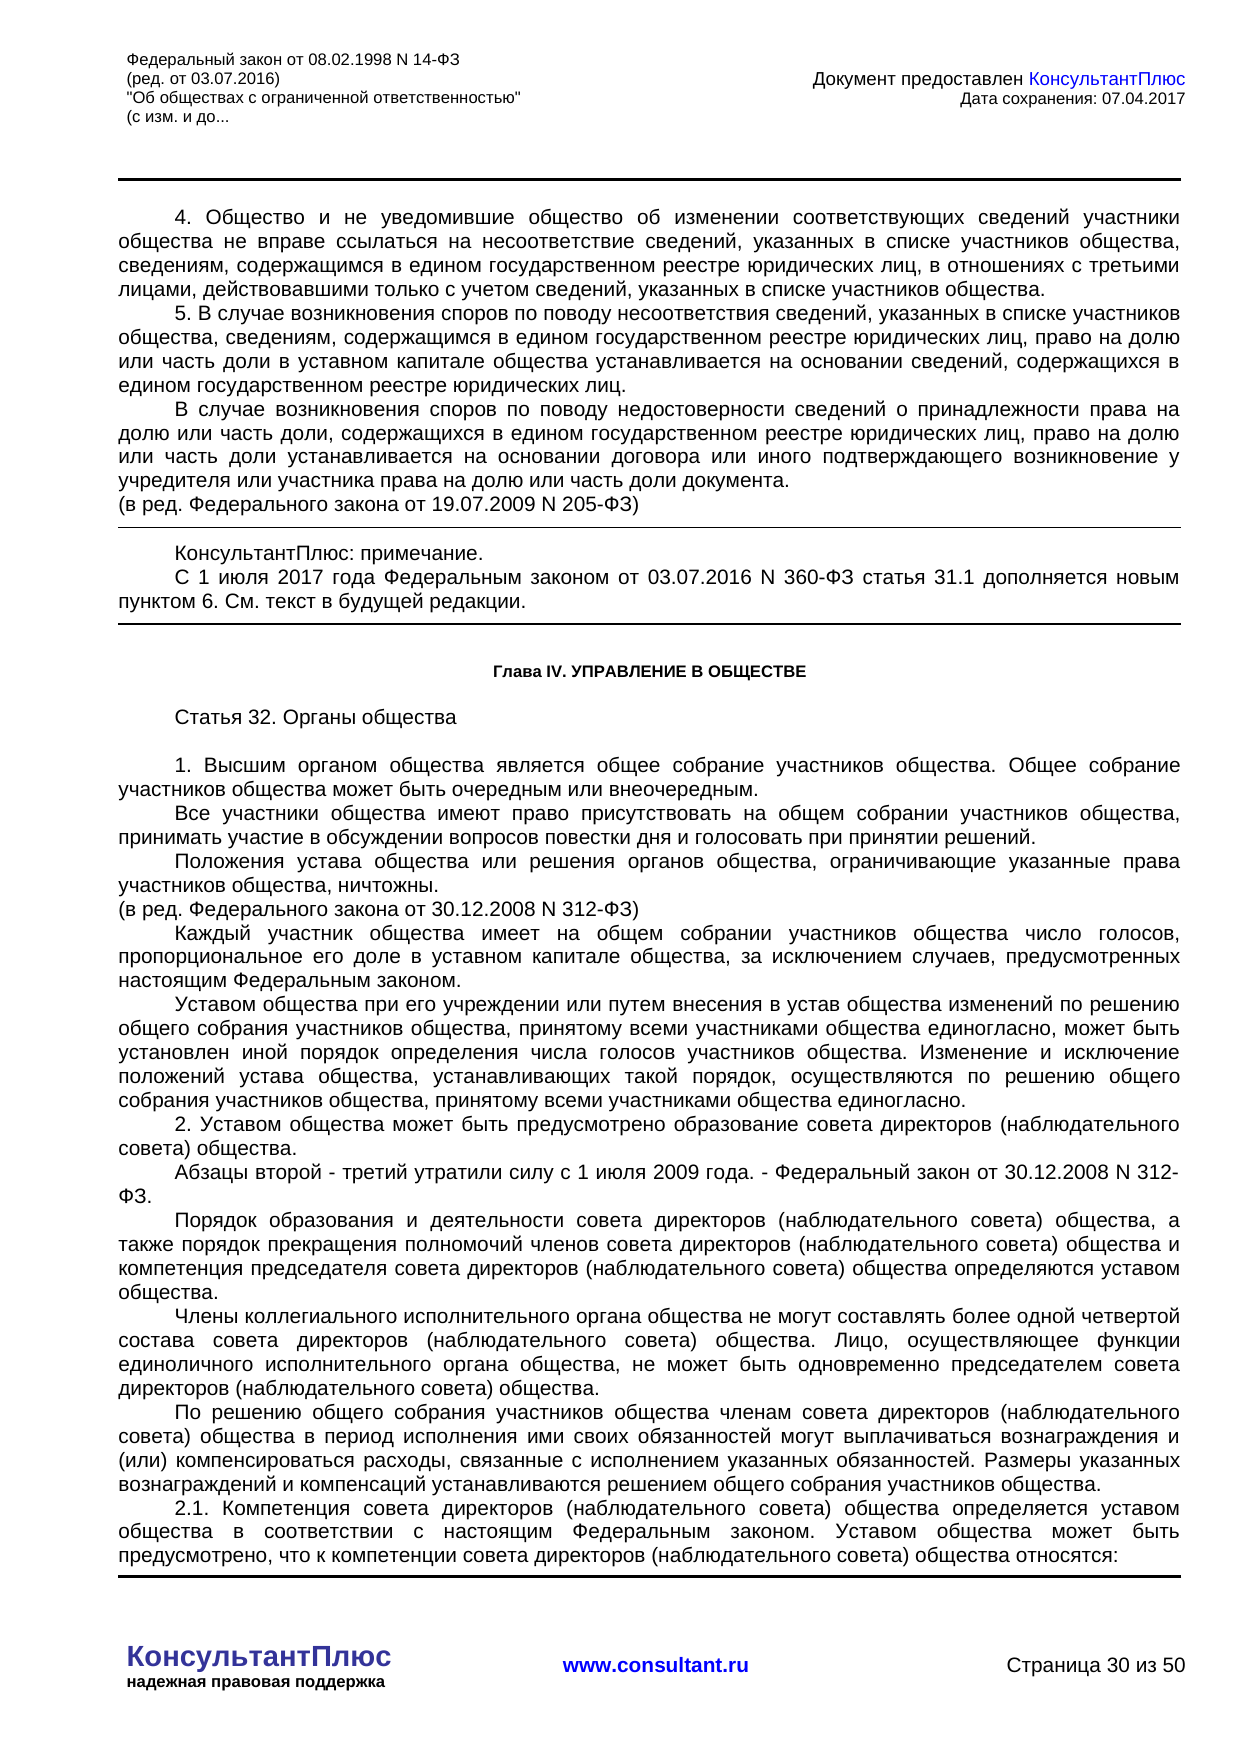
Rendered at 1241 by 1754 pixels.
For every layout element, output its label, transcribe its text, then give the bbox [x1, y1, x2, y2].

text КонсультантПлюс: примечание. [118, 541, 1181, 565]
text Порядок образования и деятельности совета директоров (наблюдательного совета) общества, а также порядок прекращения полномочий членов совета директоров (наблюдательного совета) общества и компетенция председателя совета директоров (наблюдательного совета) общества определяются уставом общества. [118, 1208, 1181, 1304]
text (в ред. Федерального закона от 19.07.2009 N 205-ФЗ) [118, 492, 1181, 516]
text В случае возникновения споров по поводу недостоверности сведений о принадлежности права на долю или часть доли, содержащихся в едином государственном реестре юридических лиц, право на долю или часть доли устанавливается на основании договора или иного подтверждающего возникновение у учредителя или участника права на долю или часть доли документа. [118, 396, 1181, 492]
text (в ред. Федерального закона от 30.12.2008 N 312-ФЗ) [118, 896, 1181, 920]
text С 1 июля 2017 года Федеральным законом от 03.07.2016 N 360-ФЗ статья 31.1 дополняется новым пунктом 6. См. текст в будущей редакции. [118, 565, 1181, 613]
text 5. В случае возникновения споров по поводу несоответствия сведений, указанных в списке участников общества, сведениям, содержащимся в едином государственном реестре юридических лиц, право на долю или часть доли в уставном капитале общества устанавливается на основании сведений, содержащихся в едином государственном реестре юридических лиц. [118, 301, 1181, 396]
text Статья 32. Органы общества [118, 705, 1181, 729]
text Каждый участник общества имеет на общем собрании участников общества число голосов, пропорциональное его доле в уставном капитале общества, за исключением случаев, предусмотренных настоящим Федеральным законом. [118, 920, 1181, 992]
title Глава IV. УПРАВЛЕНИЕ В ОБЩЕСТВЕ [118, 662, 1181, 681]
text Абзацы второй - третий утратили силу с 1 июля 2009 года. - Федеральный закон от 30.12.2008 N 312-ФЗ. [118, 1160, 1181, 1208]
text Уставом общества при его учреждении или путем внесения в устав общества изменений по решению общего собрания участников общества, принятому всеми участниками общества единогласно, может быть установлен иной порядок определения числа голосов участников общества. Изменение и исключение положений устава общества, устанавливающих такой порядок, осуществляются по решению общего собрания участников общества, принятому всеми участниками общества единогласно. [118, 992, 1181, 1112]
text 2.1. Компетенция совета директоров (наблюдательного совета) общества определяется уставом общества в соответствии с настоящим Федеральным законом. Уставом общества может быть предусмотрено, что к компетенции совета директоров (наблюдательного совета) общества относятся: [118, 1495, 1181, 1567]
text 2. Уставом общества может быть предусмотрено образование совета директоров (наблюдательного совета) общества. [118, 1112, 1181, 1160]
text Положения устава общества или решения органов общества, ограничивающие указанные права участников общества, ничтожны. [118, 848, 1181, 896]
text 1. Высшим органом общества является общее собрание участников общества. Общее собрание участников общества может быть очередным или внеочередным. [118, 753, 1181, 801]
text Члены коллегиального исполнительного органа общества не могут составлять более одной четвертой состава совета директоров (наблюдательного совета) общества. Лицо, осуществляющее функции единоличного исполнительного органа общества, не может быть одновременно председателем совета директоров (наблюдательного совета) общества. [118, 1304, 1181, 1399]
text Все участники общества имеют право присутствовать на общем собрании участников общества, принимать участие в обсуждении вопросов повестки дня и голосовать при принятии решений. [118, 801, 1181, 848]
text По решению общего собрания участников общества членам совета директоров (наблюдательного совета) общества в период исполнения ими своих обязанностей могут выплачиваться вознаграждения и (или) компенсироваться расходы, связанные с исполнением указанных обязанностей. Размеры указанных вознаграждений и компенсаций устанавливаются решением общего собрания участников общества. [118, 1399, 1181, 1495]
text 4. Общество и не уведомившие общество об изменении соответствующих сведений участники общества не вправе ссылаться на несоответствие сведений, указанных в списке участников общества, сведениям, содержащимся в едином государственном реестре юридических лиц, в отношениях с третьими лицами, действовавшими только с учетом сведений, указанных в списке участников общества. [118, 205, 1181, 301]
